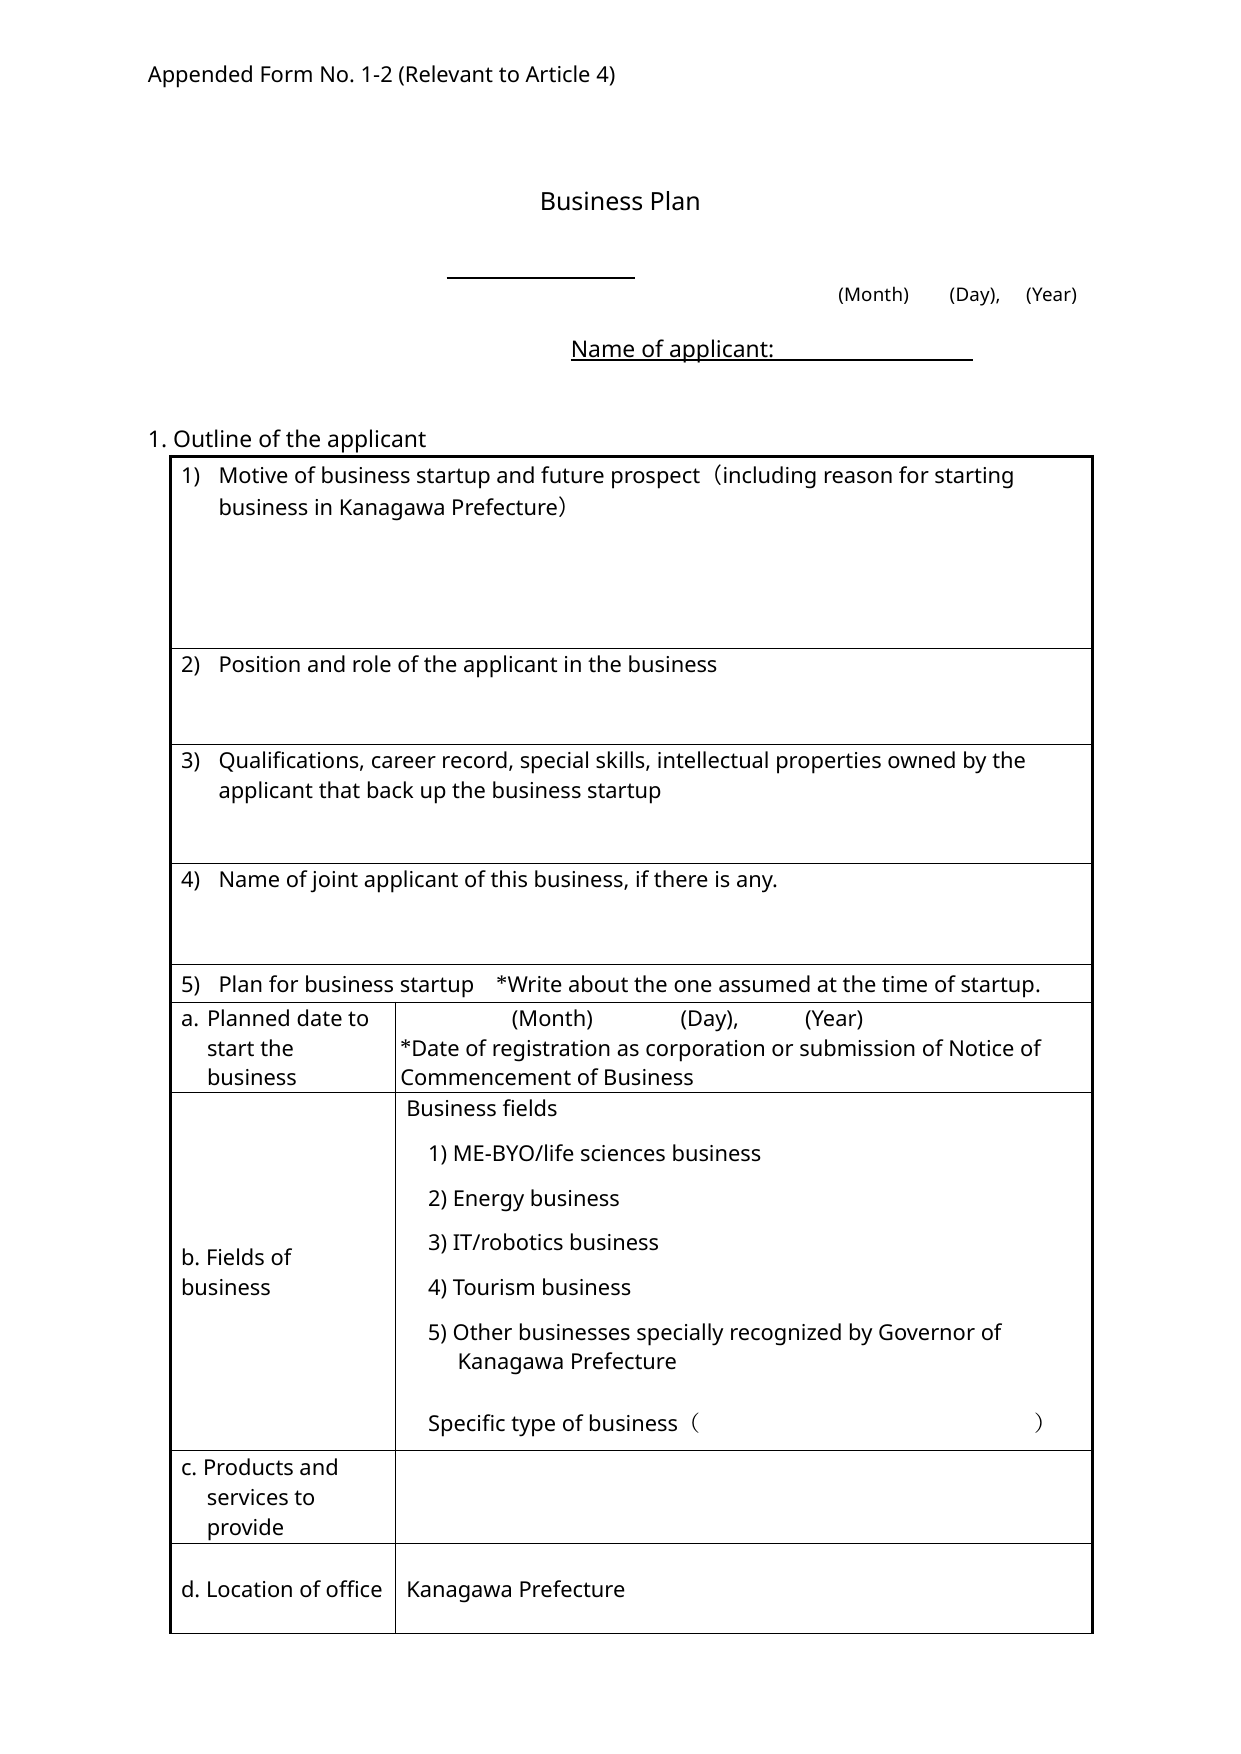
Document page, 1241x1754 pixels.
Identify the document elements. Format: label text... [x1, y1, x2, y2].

text (Month) (Day), (Year) [148, 282, 1077, 307]
table_cell Business fields 1) ME-BYO/life sciences business 2) Energy business 3) IT/robotics business 4) Tourism business 5) Other businesses specially recognized by Governor of Kanagawa Prefecture Specific type of business（ ） [396, 1093, 1091, 1450]
table_header Motive of business startup and future prospect（including reason for starting business in Kanagawa Prefecture） [172, 458, 1091, 648]
table_cell [396, 1451, 1091, 1543]
table_cell Plan for business startup *Write about the one assumed at the time of startup. [172, 965, 1091, 1002]
table_cell Position and role of the applicant in the business [172, 649, 1091, 744]
table_cell Qualifications, career record, special skills, intellectual properties owned by the applicant that back up the business startup [172, 745, 1091, 863]
table_cell c. Products and services to provide [172, 1451, 395, 1543]
table_cell Planned date to start the business [172, 1003, 395, 1092]
table_cell d. Location of office [172, 1544, 395, 1633]
table_cell (Month) (Day), (Year) *Date of registration as corporation or submission of Notice of Commencement of Business [396, 1003, 1091, 1092]
text Name of applicant: [148, 333, 1092, 364]
table_cell Name of joint applicant of this business, if there is any. [172, 864, 1091, 964]
table_cell b. Fields of business [172, 1093, 395, 1450]
table_cell Kanagawa Prefecture [396, 1544, 1091, 1633]
text 1. Outline of the applicant [148, 423, 1092, 455]
text Business Plan [148, 184, 1092, 218]
